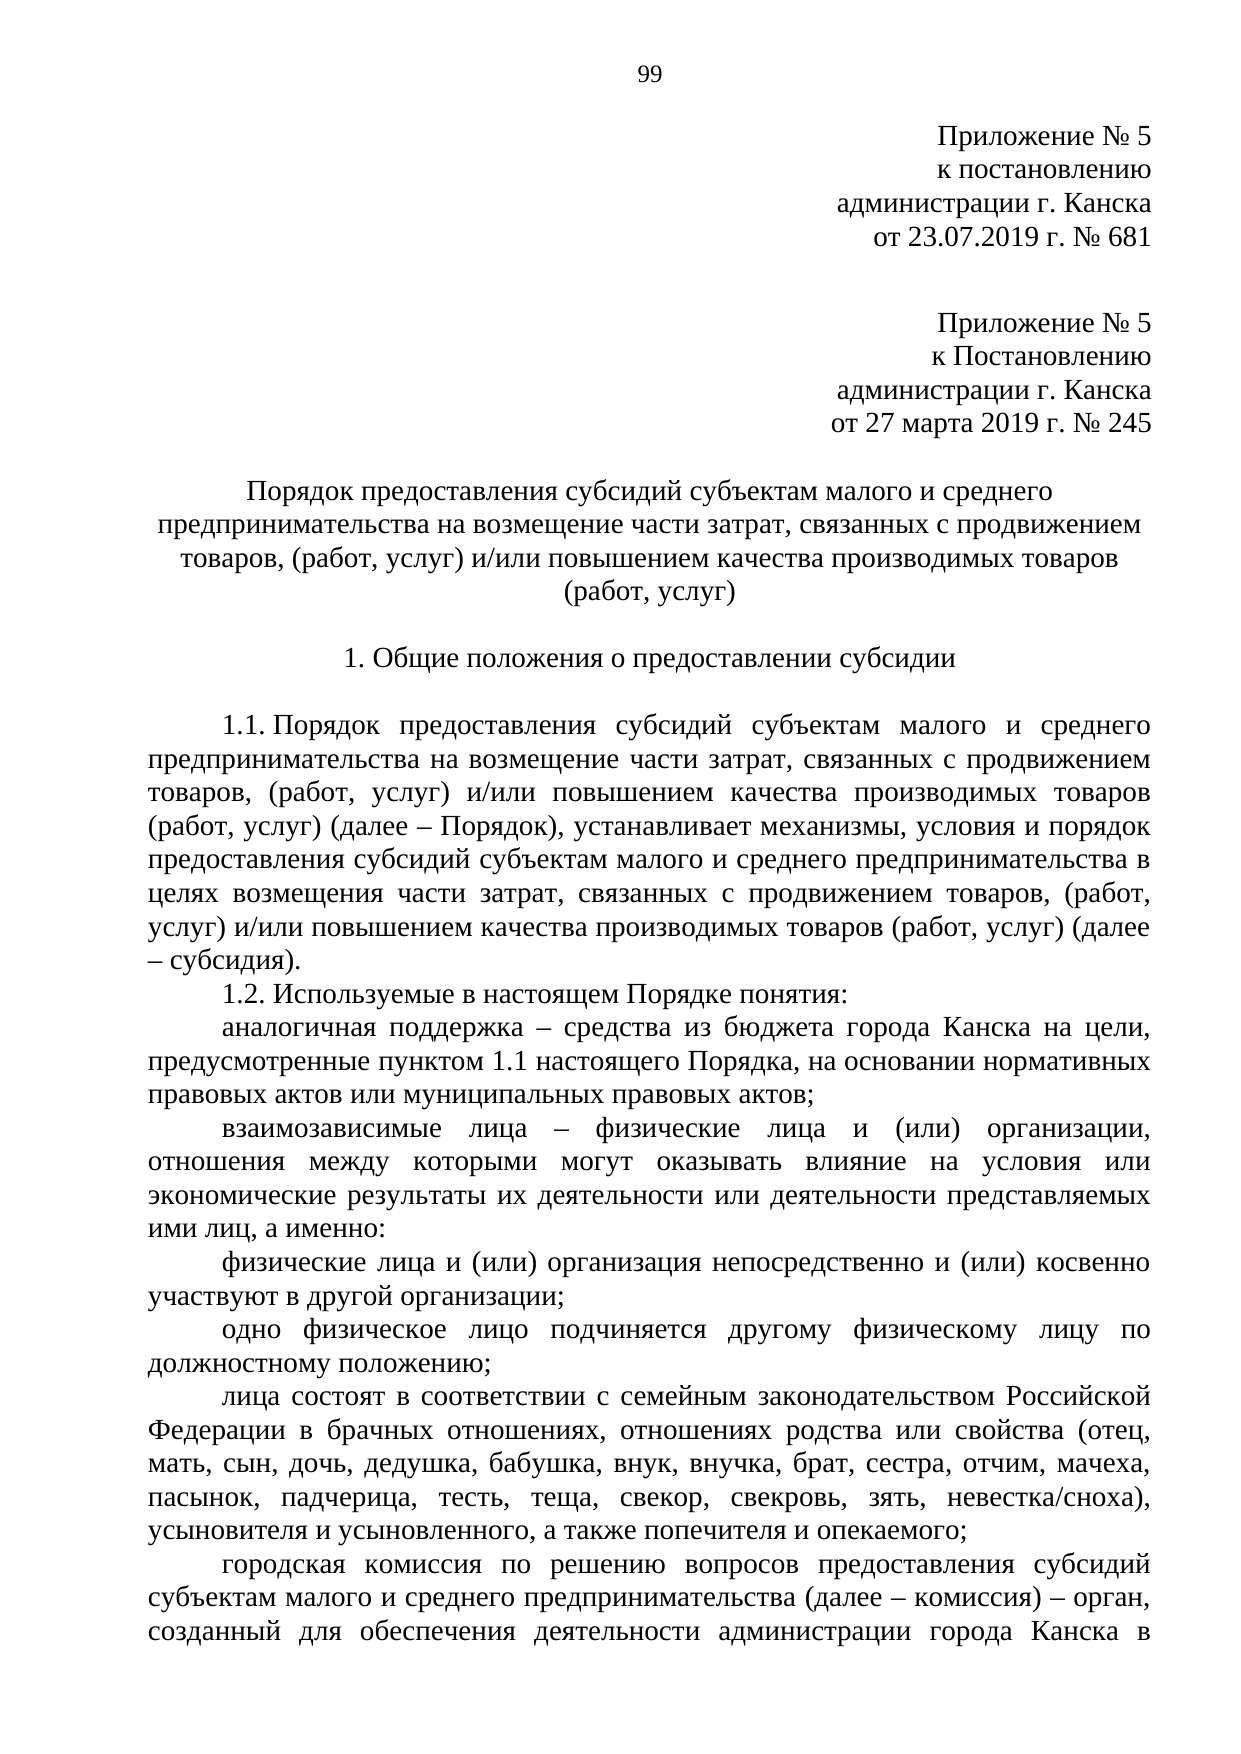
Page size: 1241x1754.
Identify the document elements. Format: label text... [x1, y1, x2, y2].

text лица состоят в соответствии с семейным законодательством Российской Федерации в брачных отношениях, отношениях родства или свойства (отец, мать, сын, дочь, дедушка, бабушка, внук, внучка, брат, сестра, отчим, мачеха, пасынок, падчерица, тесть, теща, свекор, свекровь, зять, невестка/сноха), усыновителя и усыновленного, а также попечителя и опекаемого; [148, 1378, 1152, 1546]
text администрации г. Канска [148, 185, 1152, 219]
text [148, 1546, 1152, 1647]
text Порядок предоставления субсидий субъектам малого и среднего предпринимательства на возмещение части затрат, связанных с продвижением товаров, (работ, услуг) и/или повышением качества производимых товаров (работ, услуг) [148, 473, 1152, 607]
list Используемые в настоящем Порядке понятия: [148, 976, 1152, 1009]
text от 27 марта 2019 г. № 245 [148, 406, 1152, 439]
text физические лица и (или) организация непосредственно и (или) косвенно участвуют в другой организации; [148, 1244, 1152, 1311]
text одно физическое лицо подчиняется другому физическому лицу по должностному положению; [148, 1311, 1152, 1378]
text Приложение № 5 [148, 305, 1152, 338]
text аналогичная поддержка – средства из бюджета города Канска на цели, предусмотренные пунктом 1.1 настоящего Порядка, на основании нормативных правовых актов или муниципальных правовых актов; [148, 1009, 1152, 1110]
text Приложение № 5 [148, 118, 1152, 152]
list Общие положения о предоставлении субсидии [148, 640, 1152, 674]
text взаимозависимые лица – физические лица и (или) организации, отношения между которыми могут оказывать влияние на условия или экономические результаты их деятельности или деятельности представляемых ими лиц, а именно: [148, 1110, 1152, 1244]
text от 23.07.2019 г. № 681 [148, 219, 1152, 252]
text к Постановлению [148, 338, 1152, 372]
text к постановлению [148, 152, 1152, 185]
list Порядок предоставления субсидий субъектам малого и среднего предпринимательства на возмещение части затрат, связанных с продвижением товаров, (работ, услуг) и/или повышением качества производимых товаров (работ, услуг) (далее – Порядок), устанавливает механизмы, условия и порядок предоставления субсидий субъектам малого и среднего предпринимательства в целях возмещения части затрат, связанных с продвижением товаров, (работ, услуг) и/или повышением качества производимых товаров (работ, услуг) (далее – субсидия). [148, 707, 1152, 976]
text администрации г. Канска [148, 372, 1152, 406]
